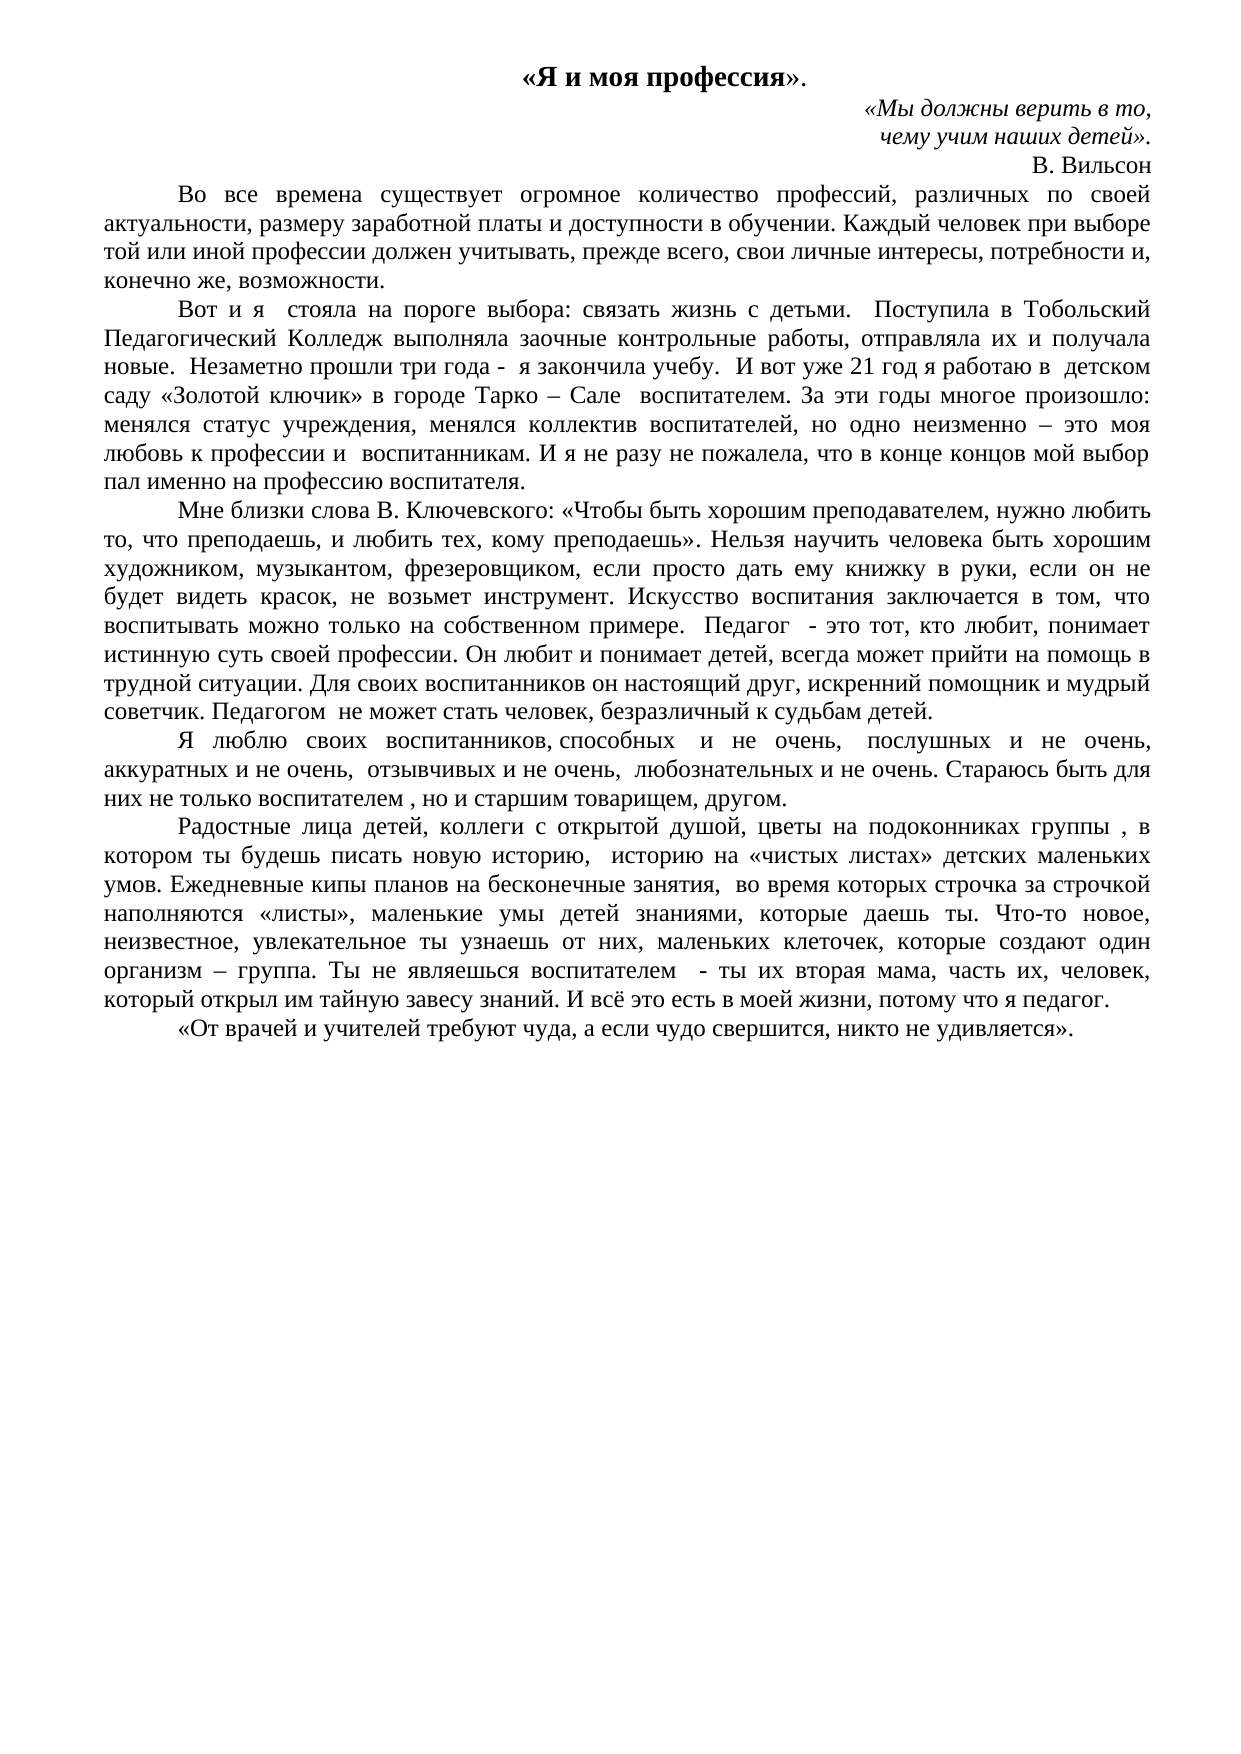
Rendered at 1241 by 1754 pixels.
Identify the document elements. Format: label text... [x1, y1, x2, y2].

text Вот и я стояла на пороге выбора: связать жизнь с детьми. Поступила в Тобольский Педагогический Колледж выполняла заочные контрольные работы, отправляла их и получала новые. Незаметно прошли три года - я закончила учебу. И вот уже 21 год я работаю в детском саду «Золотой ключик» в городе Тарко – Сале воспитателем. За эти годы многое произошло: менялся статус учреждения, менялся коллектив воспитателей, но одно неизменно – это моя любовь к профессии и воспитанникам. И я не разу не пожалела, что в конце концов мой выбор пал именно на профессию воспитателя. [103, 294, 1152, 495]
text Во все времена существует огромное количество профессий, различных по своей актуальности, размеру заработной платы и доступности в обучении. Каждый человек при выборе той или иной профессии должен учитывать, прежде всего, свои личные интересы, потребности и, конечно же, возможности. [103, 179, 1152, 294]
text «Я и моя профессия». [103, 59, 1152, 93]
text Я люблю своих воспитанников, способных и не очень, послушных и не очень, аккуратных и не очень, отзывчивых и не очень, любознательных и не очень. Стараюсь быть для них не только воспитателем , но и старшим товарищем, другом. [103, 725, 1152, 811]
text Радостные лица детей, коллеги с открытой душой, цветы на подоконниках группы , в котором ты будешь писать новую историю, историю на «чистых листах» детских маленьких умов. Ежедневные кипы планов на бесконечные занятия, во время которых строчка за строчкой наполняются «листы», маленькие умы детей знаниями, которые даешь ты. Что-то новое, неизвестное, увлекательное ты узнаешь от них, маленьких клеточек, которые создают один организм – группа. Ты не являешься воспитателем - ты их вторая мама, часть их, человек, который открыл им тайную завесу знаний. И всё это есть в моей жизни, потому что я педагог. [103, 811, 1152, 1013]
text «Мы должны верить в то, [103, 93, 1152, 121]
text чему учим наших детей». [103, 121, 1152, 150]
text В. Вильсон [103, 150, 1152, 179]
text «От врачей и учителей требуют чуда, а если чудо свершится, никто не удивляется». [103, 1013, 1152, 1041]
text Мне близки слова В. Ключевского: «Чтобы быть хорошим преподавателем, нужно любить то, что преподаешь, и любить тех, кому преподаешь». Нельзя научить человека быть хорошим художником, музыкантом, фрезеровщиком, если просто дать ему книжку в руки, если он не будет видеть красок, не возьмет инструмент. Искусство воспитания заключается в том, что воспитывать можно только на собственном примере. Педагог - это тот, кто любит, понимает истинную суть своей профессии. Он любит и понимает детей, всегда может прийти на помощь в трудной ситуации. Для своих воспитанников он настоящий друг, искренний помощник и мудрый советчик. Педагогом не может стать человек, безразличный к судьбам детей. [103, 495, 1152, 725]
